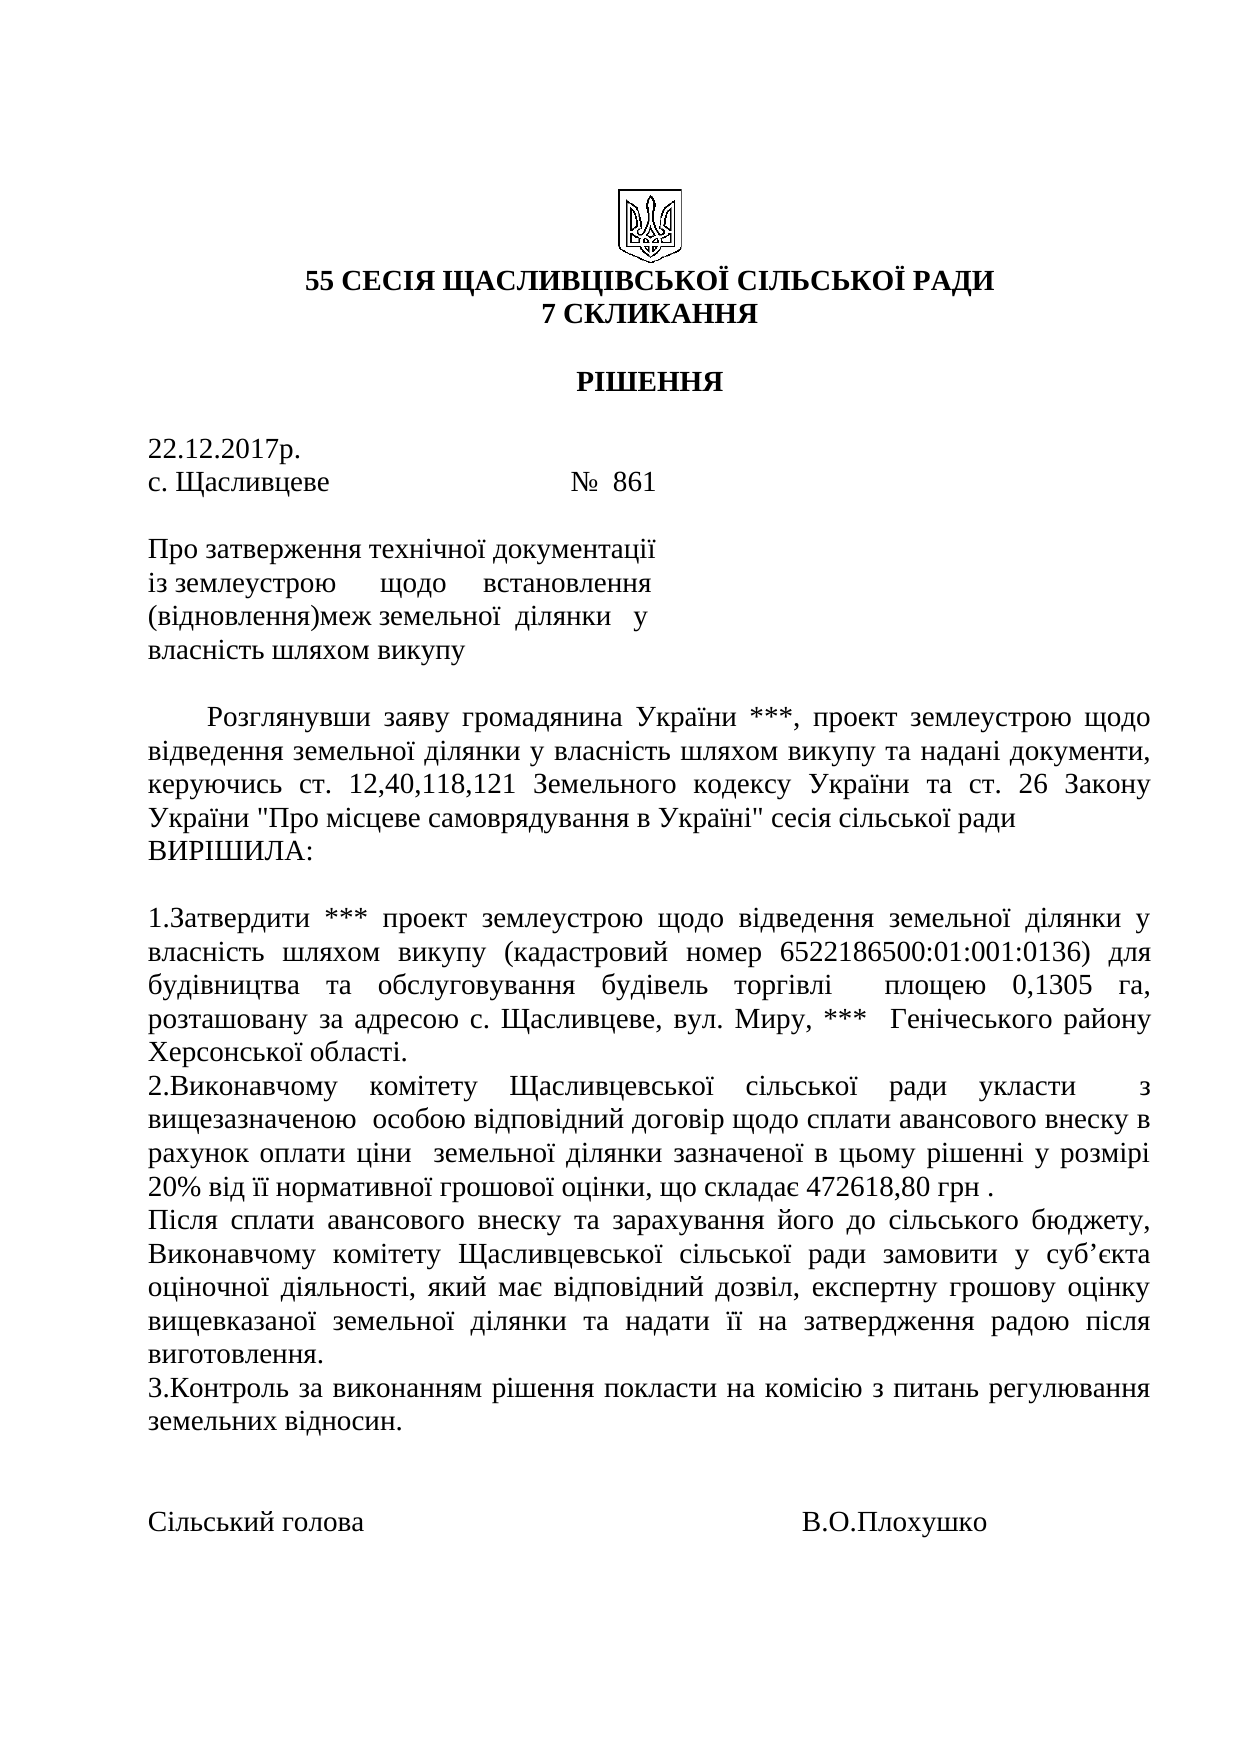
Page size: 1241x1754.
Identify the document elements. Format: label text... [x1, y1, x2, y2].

text Після сплати авансового внеску та зарахування його до сільського бюджету, Виконавчому комітету Щасливцевської сільської ради замовити у суб’єкта оціночної діяльності, який має відповідний дозвіл, експертну грошову оцінку вищевказаної земельної ділянки та надати її на затвердження радою після виготовлення. [148, 1202, 1152, 1370]
text 7 СКЛИКАННЯ [148, 297, 1152, 330]
text Розглянувши заяву громадянина України ***, проект землеустрою щодо відведення земельної ділянки у власність шляхом викупу та надані документи, керуючись ст. 12,40,118,121 Земельного кодексу України та ст. 26 Закону України "Про місцеве самоврядування в Україні" сесія сільської ради [148, 699, 1152, 833]
text Про затверження технічної документації [148, 531, 1152, 565]
text 1.Затвердити *** проект землеустрою щодо відведення земельної ділянки у власність шляхом викупу (кадастровий номер 6522186500:01:001:0136) для будівництва та обслуговування будівель торгівлі площею , розташовану за адресою с. Щасливцеве, вул. Миру, *** Генічеського району Херсонської області. [148, 900, 1152, 1068]
text 2.Виконавчому комітету Щасливцевської сільської ради укласти з вищезазначеною особою відповідний договір щодо сплати авансового внеску в рахунок оплати ціни земельної ділянки зазначеної в цьому рішенні у розмірі 20% від її нормативної грошової оцінки, що складає 472618,80 грн . [148, 1068, 1152, 1202]
text 55 СЕСІЯ ЩАСЛИВЦІВСЬКОЇ СІЛЬСЬКОЇ РАДИ [148, 263, 1152, 297]
text 3.Контроль за виконанням рішення покласти на комісію з питань регулювання земельних відносин. [148, 1370, 1152, 1437]
text 22.12.2017р. [148, 431, 1152, 464]
text із землеустрою щодо встановлення [148, 565, 1152, 598]
text власність шляхом викупу [148, 632, 1152, 666]
text с. Щасливцеве № 861 [148, 464, 1152, 498]
text ВИРІШИЛА: [148, 833, 1152, 867]
text (відновлення)меж земельної ділянки у [148, 598, 1152, 632]
text РІШЕННЯ [148, 364, 1152, 397]
text Сільський голова В.О.Плохушко [148, 1504, 1152, 1538]
